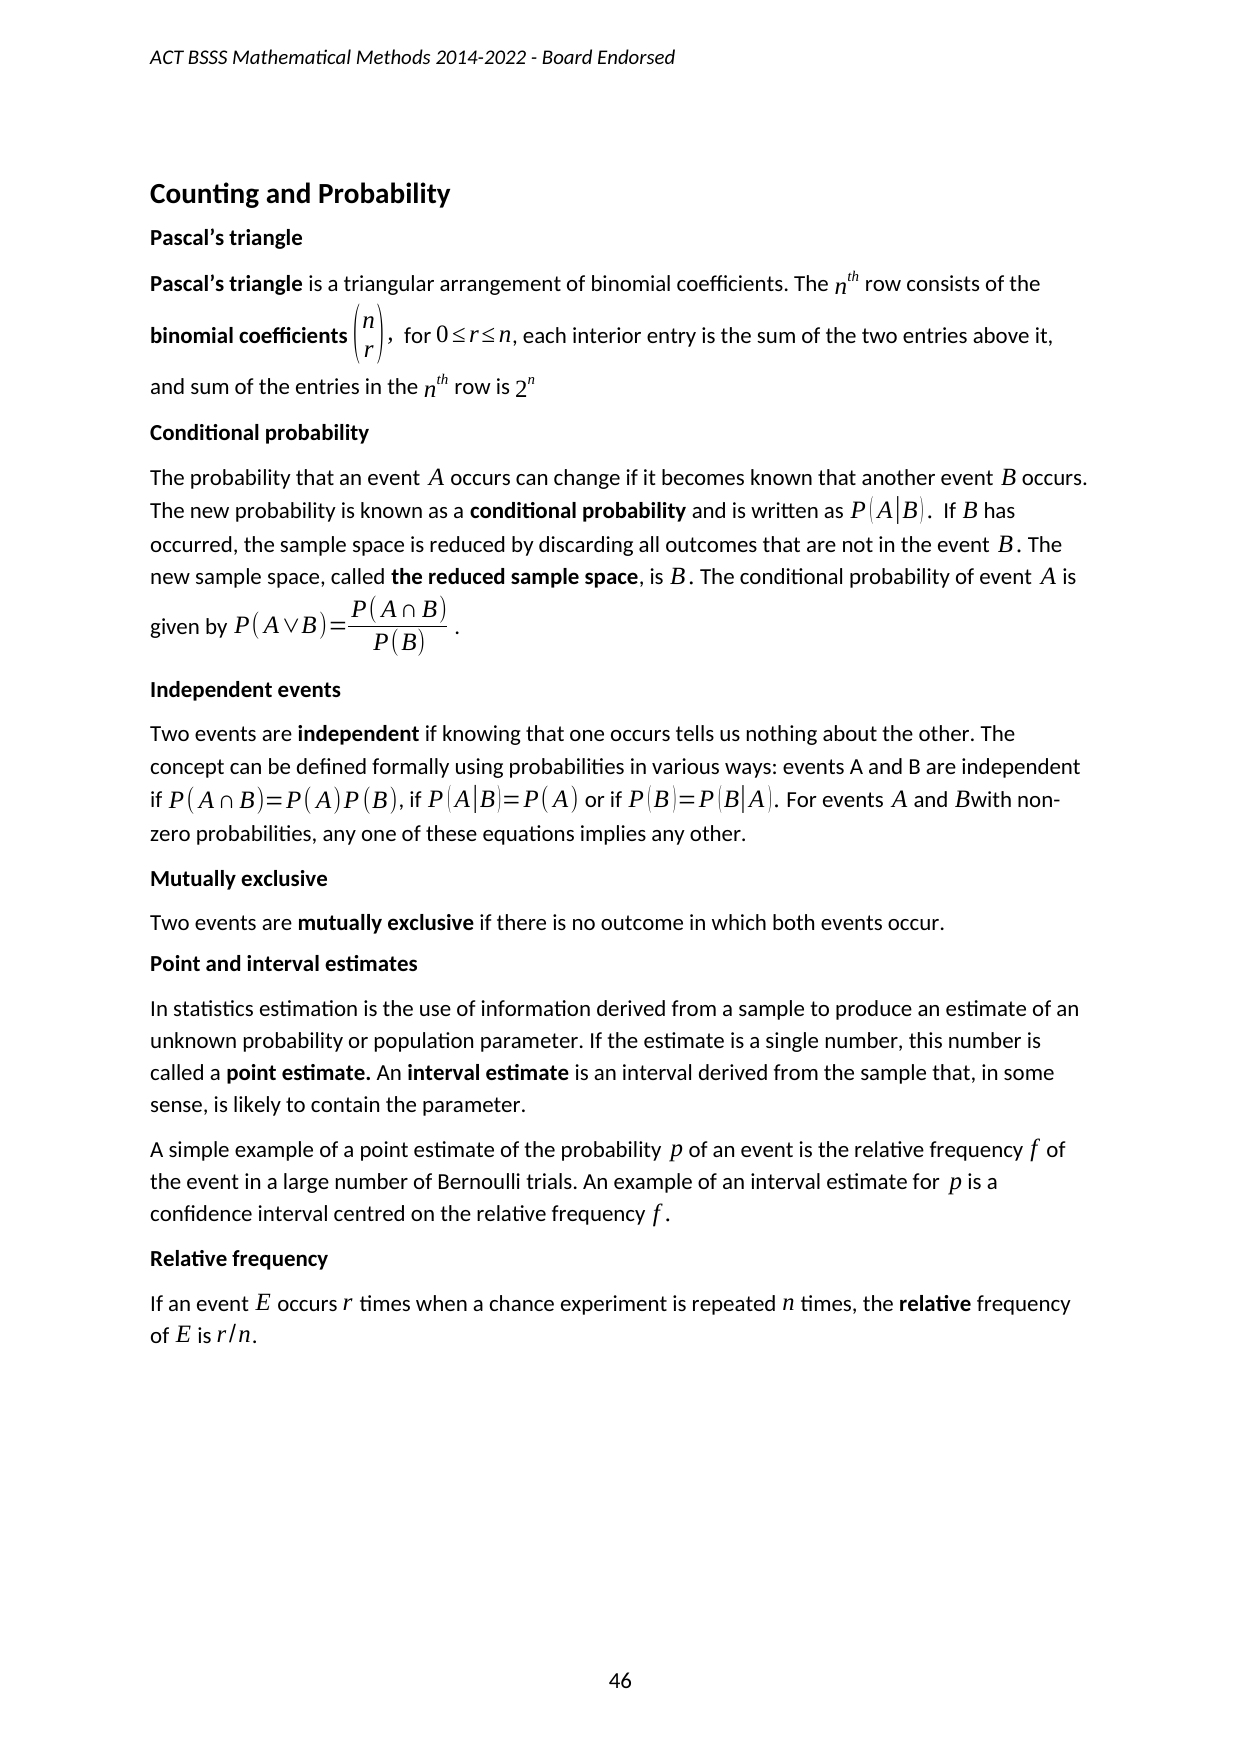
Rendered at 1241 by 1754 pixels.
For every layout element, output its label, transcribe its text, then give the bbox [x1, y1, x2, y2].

text The probability that an event occurs can change if it becomes known that another event occurs. The new probability is known as a conditional probability and is written as If has occurred, the sample space is reduced by discarding all outcomes that are not in the event The new sample space, called the reduced sample space, is The conditional probability of event is given by . [150, 463, 1090, 658]
text Pascal’s triangle is a triangular arrangement of binomial coefficients. The row consists of the binomial coefficients for , each interior entry is the sum of the two entries above it, and sum of the entries in the row is [150, 268, 1090, 402]
text Point and interval estimates [150, 949, 1090, 977]
text In statistics estimation is the use of information derived from a sample to produce an estimate of an unknown probability or population parameter. If the estimate is a single number, this number is called a point estimate. An interval estimate is an interval derived from the sample that, in some sense, is likely to contain the parameter. [150, 994, 1090, 1118]
text If an event occurs times when a chance experiment is repeated times, the relative frequency of is . [150, 1289, 1090, 1349]
subtitle Counting and Probability [150, 175, 1090, 211]
text Two events are independent if knowing that one occurs tells us nothing about the other. The concept can be defined formally using probabilities in various ways: events A and B are independent if , if or if For events and with non-zero probabilities, any one of these equations implies any other. [150, 719, 1090, 847]
text Two events are mutually exclusive if there is no outcome in which both events occur. [150, 908, 1090, 936]
text Conditional probability [150, 418, 1090, 447]
text Independent events [150, 675, 1090, 703]
text Relative frequency [150, 1244, 1090, 1272]
text Mutually exclusive [150, 864, 1090, 892]
text Pascal’s triangle [150, 223, 1090, 251]
text A simple example of a point estimate of the probability of an event is the relative frequency of the event in a large number of Bernoulli trials. An example of an interval estimate for is a confidence interval centred on the relative frequency [150, 1135, 1090, 1227]
